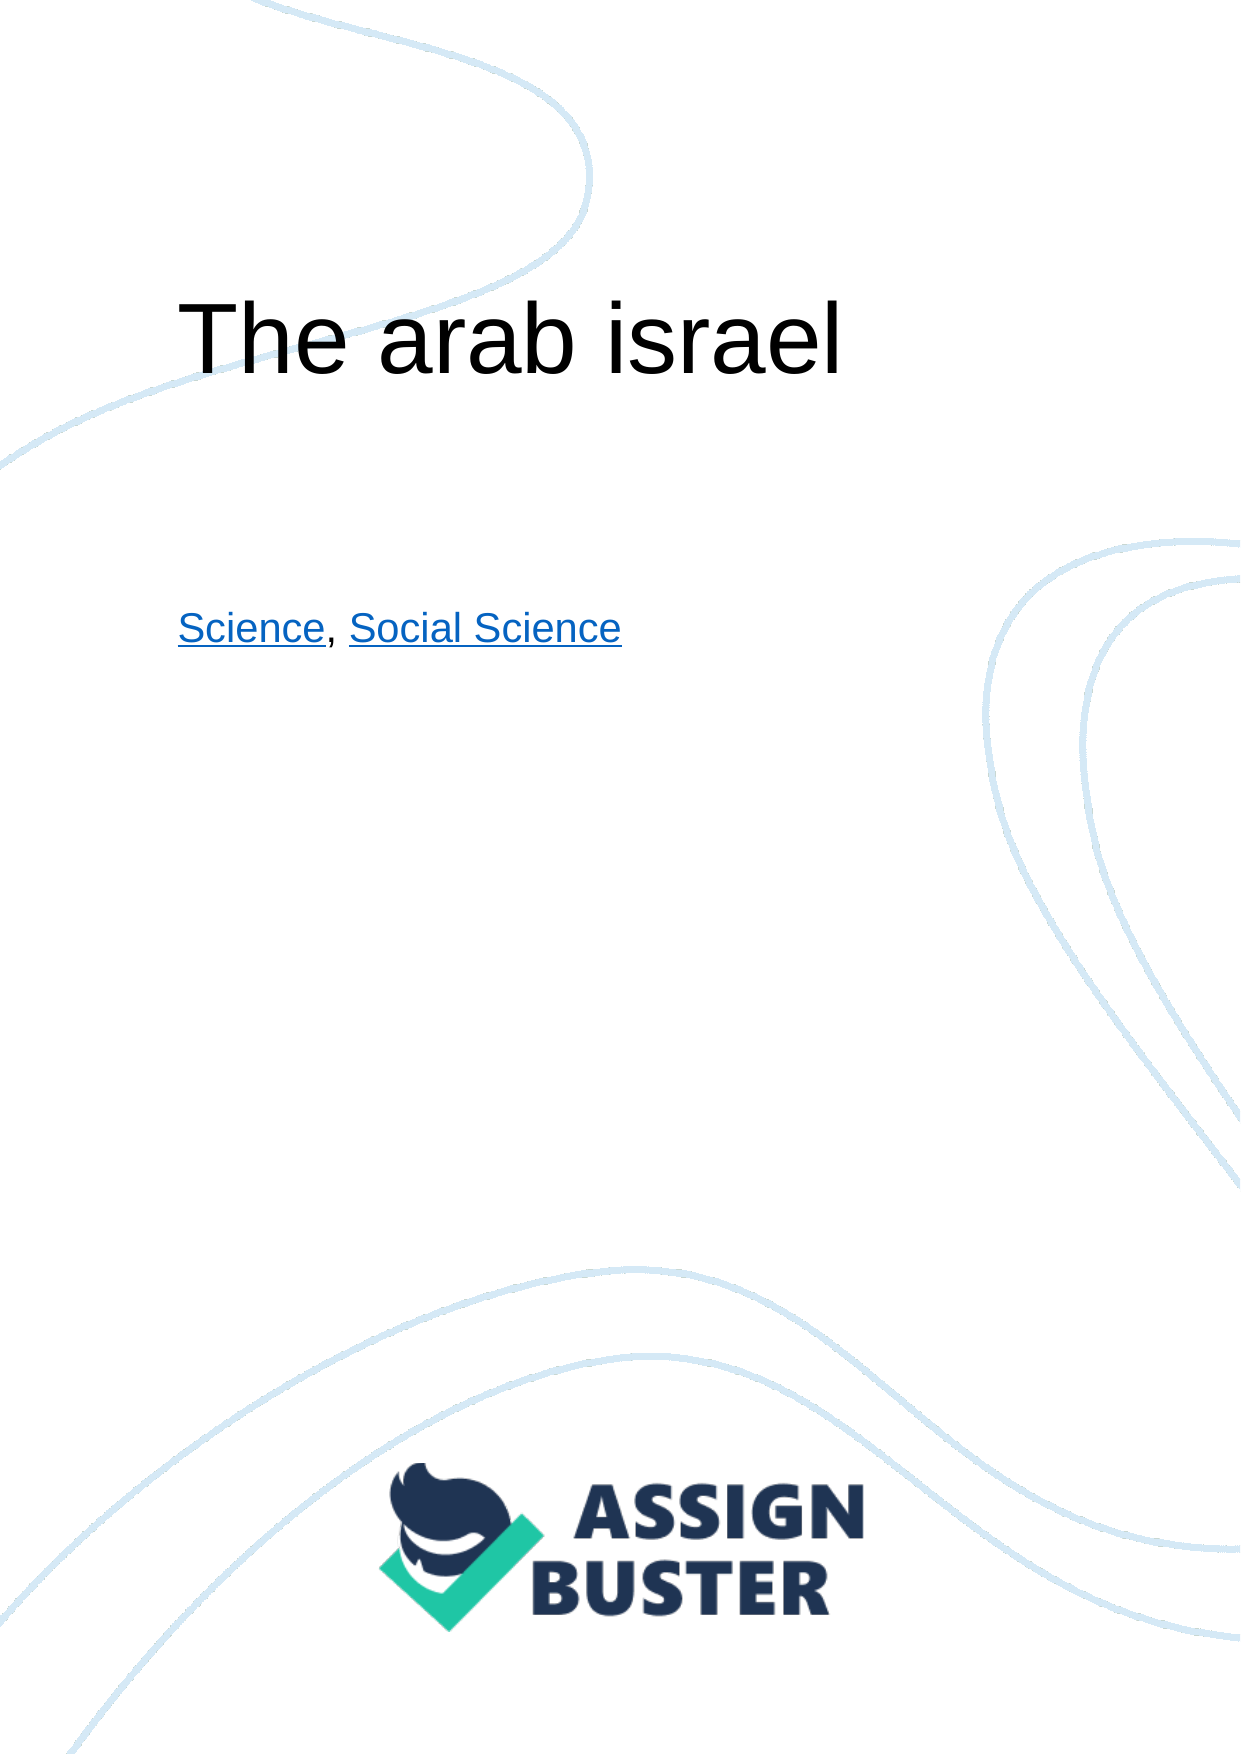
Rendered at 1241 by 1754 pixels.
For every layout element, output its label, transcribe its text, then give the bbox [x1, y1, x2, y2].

subtitle The arab israel [177, 279, 1152, 394]
text Science, Social Science [177, 604, 1152, 652]
picture [0, 0, 1241, 1754]
